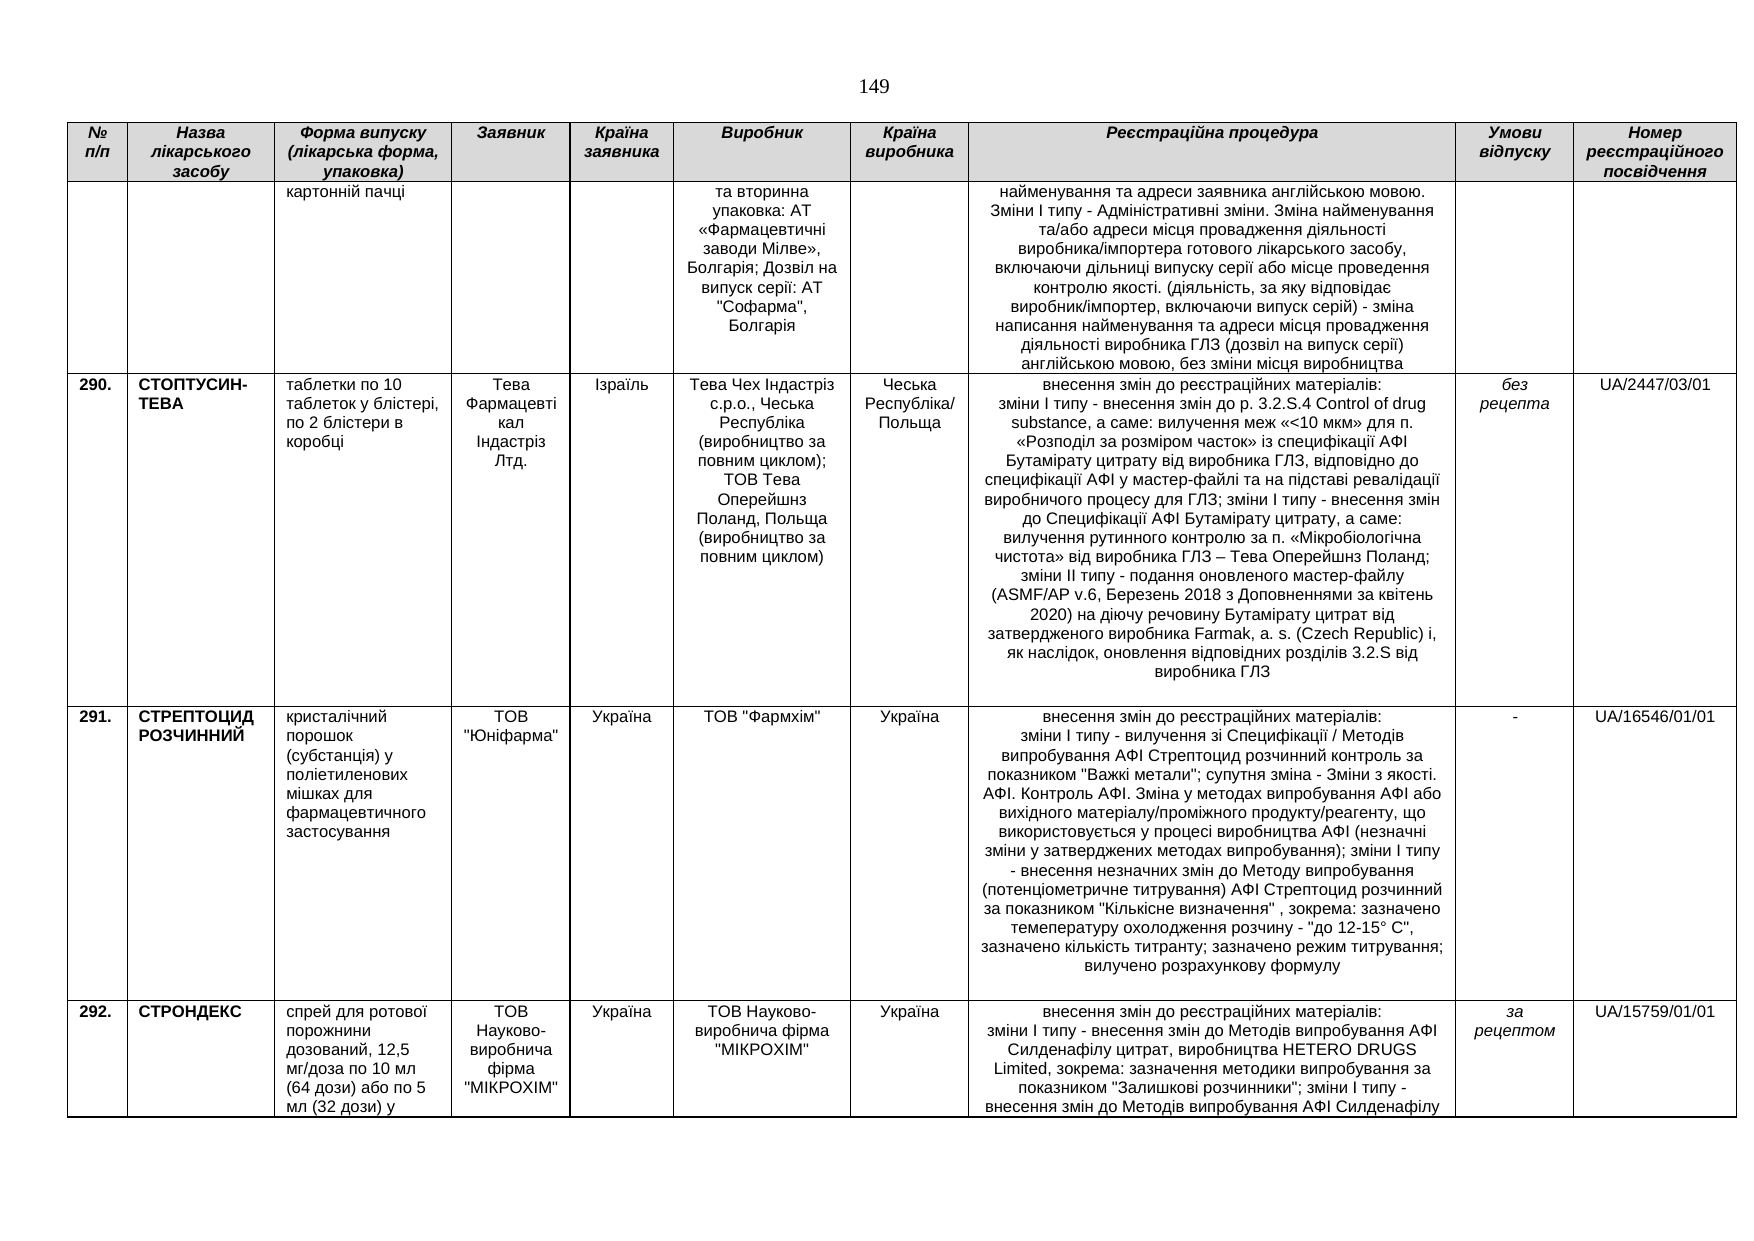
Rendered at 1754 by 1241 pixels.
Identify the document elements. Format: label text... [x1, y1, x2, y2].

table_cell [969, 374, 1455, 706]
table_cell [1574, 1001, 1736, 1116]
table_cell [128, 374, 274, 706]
table_header Назва лікарського засобу [128, 123, 274, 181]
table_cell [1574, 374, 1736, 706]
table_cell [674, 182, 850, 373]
table_header Виробник [674, 123, 850, 181]
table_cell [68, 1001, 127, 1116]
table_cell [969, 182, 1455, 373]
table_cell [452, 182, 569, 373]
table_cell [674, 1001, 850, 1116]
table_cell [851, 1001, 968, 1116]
table_header Реєстраційна процедура [969, 123, 1455, 181]
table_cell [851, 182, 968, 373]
table_header Номер реєстраційного посвідчення [1574, 123, 1736, 181]
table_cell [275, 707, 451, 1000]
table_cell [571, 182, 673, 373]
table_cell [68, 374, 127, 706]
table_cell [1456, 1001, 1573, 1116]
table_header Форма випуску (лікарська форма, упаковка) [275, 123, 451, 181]
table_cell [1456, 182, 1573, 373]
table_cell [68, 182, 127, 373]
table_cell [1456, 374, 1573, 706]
table_header Умови відпуску [1456, 123, 1573, 181]
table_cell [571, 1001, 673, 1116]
table_header № п/п [68, 123, 127, 181]
table_header Заявник [452, 123, 569, 181]
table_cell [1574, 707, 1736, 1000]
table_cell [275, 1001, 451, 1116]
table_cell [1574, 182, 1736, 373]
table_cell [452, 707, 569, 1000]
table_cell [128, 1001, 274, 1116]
table_header Країна заявника [571, 123, 673, 181]
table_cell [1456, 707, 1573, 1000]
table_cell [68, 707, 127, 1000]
table_header Країна виробника [851, 123, 968, 181]
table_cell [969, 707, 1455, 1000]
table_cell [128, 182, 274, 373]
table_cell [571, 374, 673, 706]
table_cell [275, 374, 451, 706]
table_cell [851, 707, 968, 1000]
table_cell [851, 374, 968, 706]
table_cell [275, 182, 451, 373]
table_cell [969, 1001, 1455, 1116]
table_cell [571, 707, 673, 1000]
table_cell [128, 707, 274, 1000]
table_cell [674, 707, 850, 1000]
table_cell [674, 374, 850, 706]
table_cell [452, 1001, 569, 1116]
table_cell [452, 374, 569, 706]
